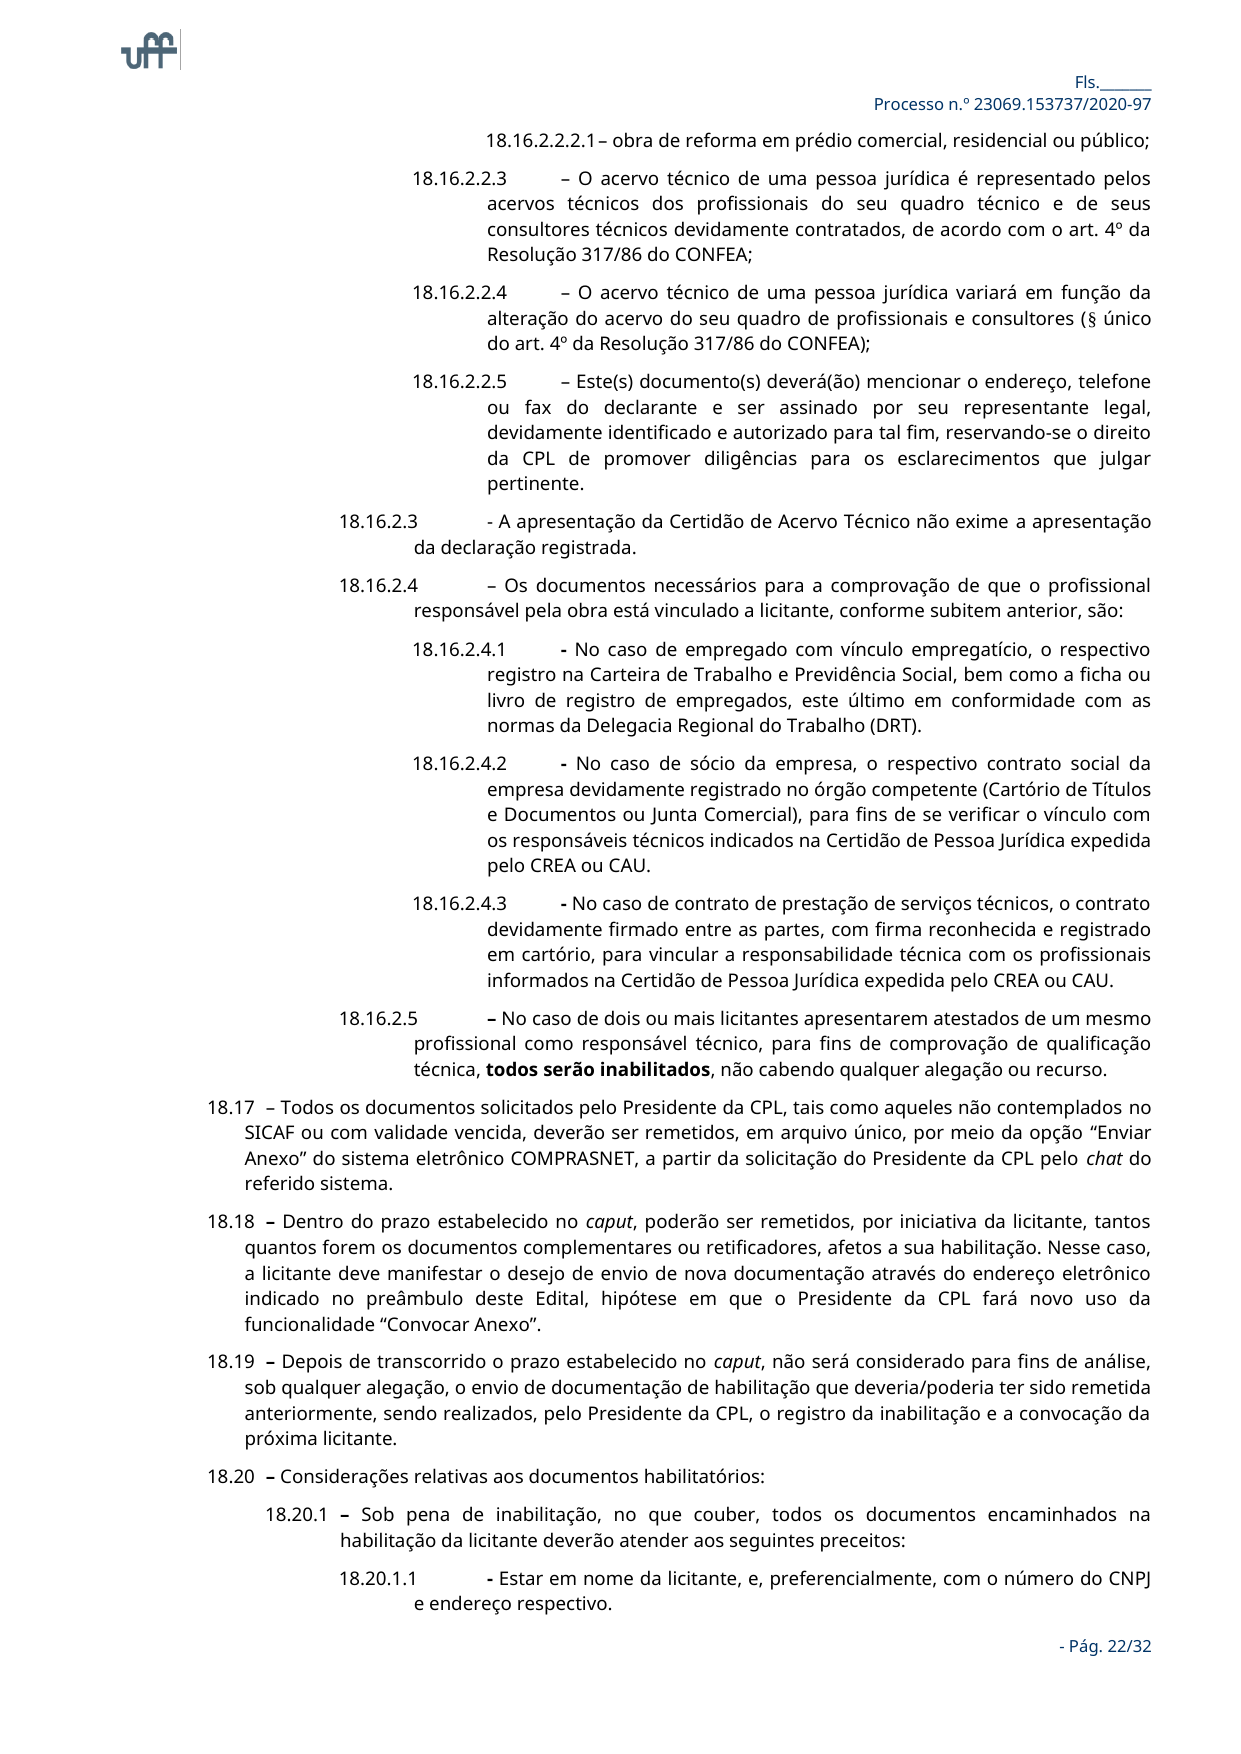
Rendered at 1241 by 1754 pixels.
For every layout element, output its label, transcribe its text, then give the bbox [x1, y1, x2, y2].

list – Os documentos necessários para a comprovação de que o profissional responsável pela obra está vinculado a licitante, conforme subitem anterior, são: [338, 572, 1152, 623]
list – O acervo técnico de uma pessoa jurídica variará em função da alteração do acervo do seu quadro de profissionais e consultores (§ único do art. 4º da Resolução 317/86 do CONFEA); [412, 279, 1152, 356]
list – Considerações relativas aos documentos habilitatórios: [207, 1463, 1152, 1489]
list – Sob pena de inabilitação, no que couber, todos os documentos encaminhados na habilitação da licitante deverão atender aos seguintes preceitos: [265, 1501, 1152, 1552]
list – obra de reforma em prédio comercial, residencial ou público; [485, 127, 1152, 152]
list - No caso de contrato de prestação de serviços técnicos, o contrato devidamente firmado entre as partes, com firma reconhecida e registrado em cartório, para vincular a responsabilidade técnica com os profissionais informados na Certidão de Pessoa Jurídica expedida pelo CREA ou CAU. [412, 891, 1152, 993]
list - No caso de empregado com vínculo empregatício, o respectivo registro na Carteira de Trabalho e Previdência Social, bem como a ficha ou livro de registro de empregados, este último em conformidade com as normas da Delegacia Regional do Trabalho (DRT). [412, 636, 1152, 738]
picture [118, 29, 181, 71]
list – No caso de dois ou mais licitantes apresentarem atestados de um mesmo profissional como responsável técnico, para fins de comprovação de qualificação técnica, todos serão inabilitados, não cabendo qualquer alegação ou recurso. [338, 1005, 1152, 1082]
list – Todos os documentos solicitados pelo Presidente da CPL, tais como aqueles não contemplados no SICAF ou com validade vencida, deverão ser remetidos, em arquivo único, por meio da opção “Enviar Anexo” do sistema eletrônico COMPRASNET, a partir da solicitação do Presidente da CPL pelo chat do referido sistema. [207, 1094, 1152, 1196]
list – Este(s) documento(s) deverá(ão) mencionar o endereço, telefone ou fax do declarante e ser assinado por seu representante legal, devidamente identificado e autorizado para tal fim, reservando-se o direito da CPL de promover diligências para os esclarecimentos que julgar pertinente. [412, 369, 1152, 496]
list – Dentro do prazo estabelecido no caput, poderão ser remetidos, por iniciativa da licitante, tantos quantos forem os documentos complementares ou retificadores, afetos a sua habilitação. Nesse caso, a licitante deve manifestar o desejo de envio de nova documentação através do endereço eletrônico indicado no preâmbulo deste Edital, hipótese em que o Presidente da CPL fará novo uso da funcionalidade “Convocar Anexo”. [207, 1209, 1152, 1336]
list - A apresentação da Certidão de Acervo Técnico não exime a apresentação da declaração registrada. [338, 509, 1152, 560]
list – O acervo técnico de uma pessoa jurídica é representado pelos acervos técnicos dos profissionais do seu quadro técnico e de seus consultores técnicos devidamente contratados, de acordo com o art. 4º da Resolução 317/86 do CONFEA; [412, 165, 1152, 267]
list – Depois de transcorrido o prazo estabelecido no caput, não será considerado para fins de análise, sob qualquer alegação, o envio de documentação de habilitação que deveria/poderia ter sido remetida anteriormente, sendo realizados, pelo Presidente da CPL, o registro da inabilitação e a convocação da próxima licitante. [207, 1349, 1152, 1451]
list - Estar em nome da licitante, e, preferencialmente, com o número do CNPJ e endereço respectivo. [338, 1565, 1152, 1616]
list - No caso de sócio da empresa, o respectivo contrato social da empresa devidamente registrado no órgão competente (Cartório de Títulos e Documentos ou Junta Comercial), para fins de se verificar o vínculo com os responsáveis técnicos indicados na Certidão de Pessoa Jurídica expedida pelo CREA ou CAU. [412, 750, 1152, 878]
